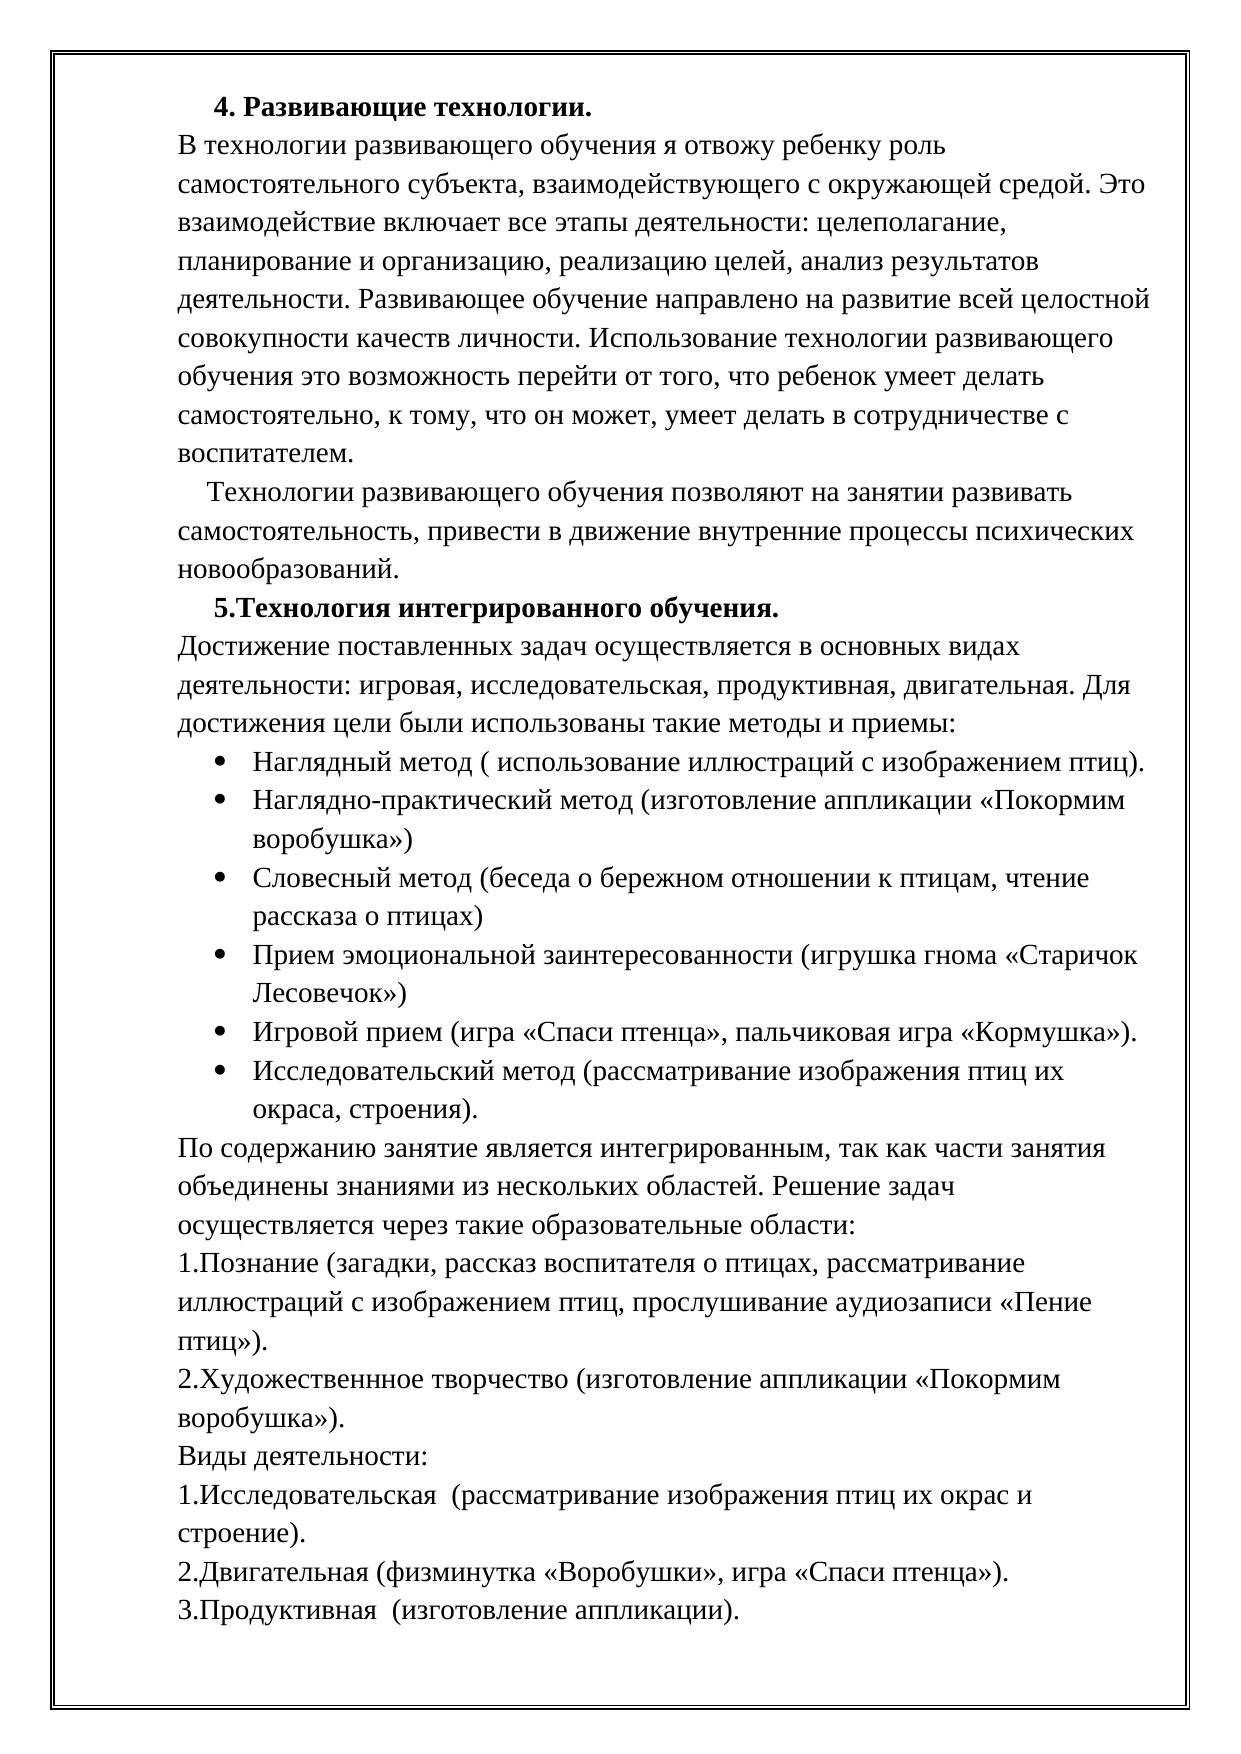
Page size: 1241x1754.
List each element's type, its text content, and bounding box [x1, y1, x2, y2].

list Исследовательский метод (рассматривание изображения птиц их окраса, строения). [215, 1053, 1152, 1125]
text 1.Познание (загадки, рассказ воспитателя о птицах, рассматривание иллюстраций с изображением птиц, прослушивание аудиозаписи «Пение птиц»). [177, 1246, 1152, 1356]
text В технологии развивающего обучения я отвожу ребенку роль самостоятельного субъекта, взаимодействующего с окружающей средой. Это взаимодействие включает все этапы деятельности: целеполагание, планирование и организацию, реализацию целей, анализ результатов деятельности. Развивающее обучение направлено на развитие всей целостной совокупности качеств личности. Использование технологии развивающего обучения это возможность перейти от того, что ребенок умеет делать самостоятельно, к тому, что он может, умеет делать в сотрудничестве с воспитателем. [177, 127, 1152, 469]
text Виды деятельности: [177, 1438, 1152, 1472]
text 3.Продуктивная (изготовление аппликации). [177, 1592, 1152, 1626]
text 4. Развивающие технологии. [177, 89, 1152, 122]
list Наглядный метод ( использование иллюстраций с изображением птиц). [215, 744, 1152, 777]
text Достижение поставленных задач осуществляется в основных видах деятельности: игровая, исследовательская, продуктивная, двигательная. Для достижения цели были использованы такие методы и приемы: [177, 628, 1152, 739]
text По содержанию занятие является интегрированным, так как части занятия объединены знаниями из нескольких областей. Решение задач осуществляется через такие образовательные области: [177, 1130, 1152, 1241]
list Игровой прием (игра «Спаси птенца», пальчиковая игра «Кормушка»). [215, 1014, 1152, 1048]
text Технологии развивающего обучения позволяют на занятии развивать самостоятельность, привести в движение внутренние процессы психических новообразований. [177, 474, 1152, 585]
list Словесный метод (беседа о бережном отношении к птицам, чтение рассказа о птицах) [215, 860, 1152, 932]
text 2.Художественнное творчество (изготовление аппликации «Покормим воробушка»). [177, 1361, 1152, 1433]
text 2.Двигательная (физминутка «Воробушки», игра «Спаси птенца»). [177, 1554, 1152, 1587]
list Наглядно-практический метод (изготовление аппликации «Покормим воробушка») [215, 782, 1152, 855]
list Прием эмоциональной заинтересованности (игрушка гнома «Старичок Лесовечок») [215, 937, 1152, 1009]
text 5.Технология интегрированного обучения. [177, 590, 1152, 623]
text 1.Исследовательская (рассматривание изображения птиц их окрас и строение). [177, 1477, 1152, 1549]
